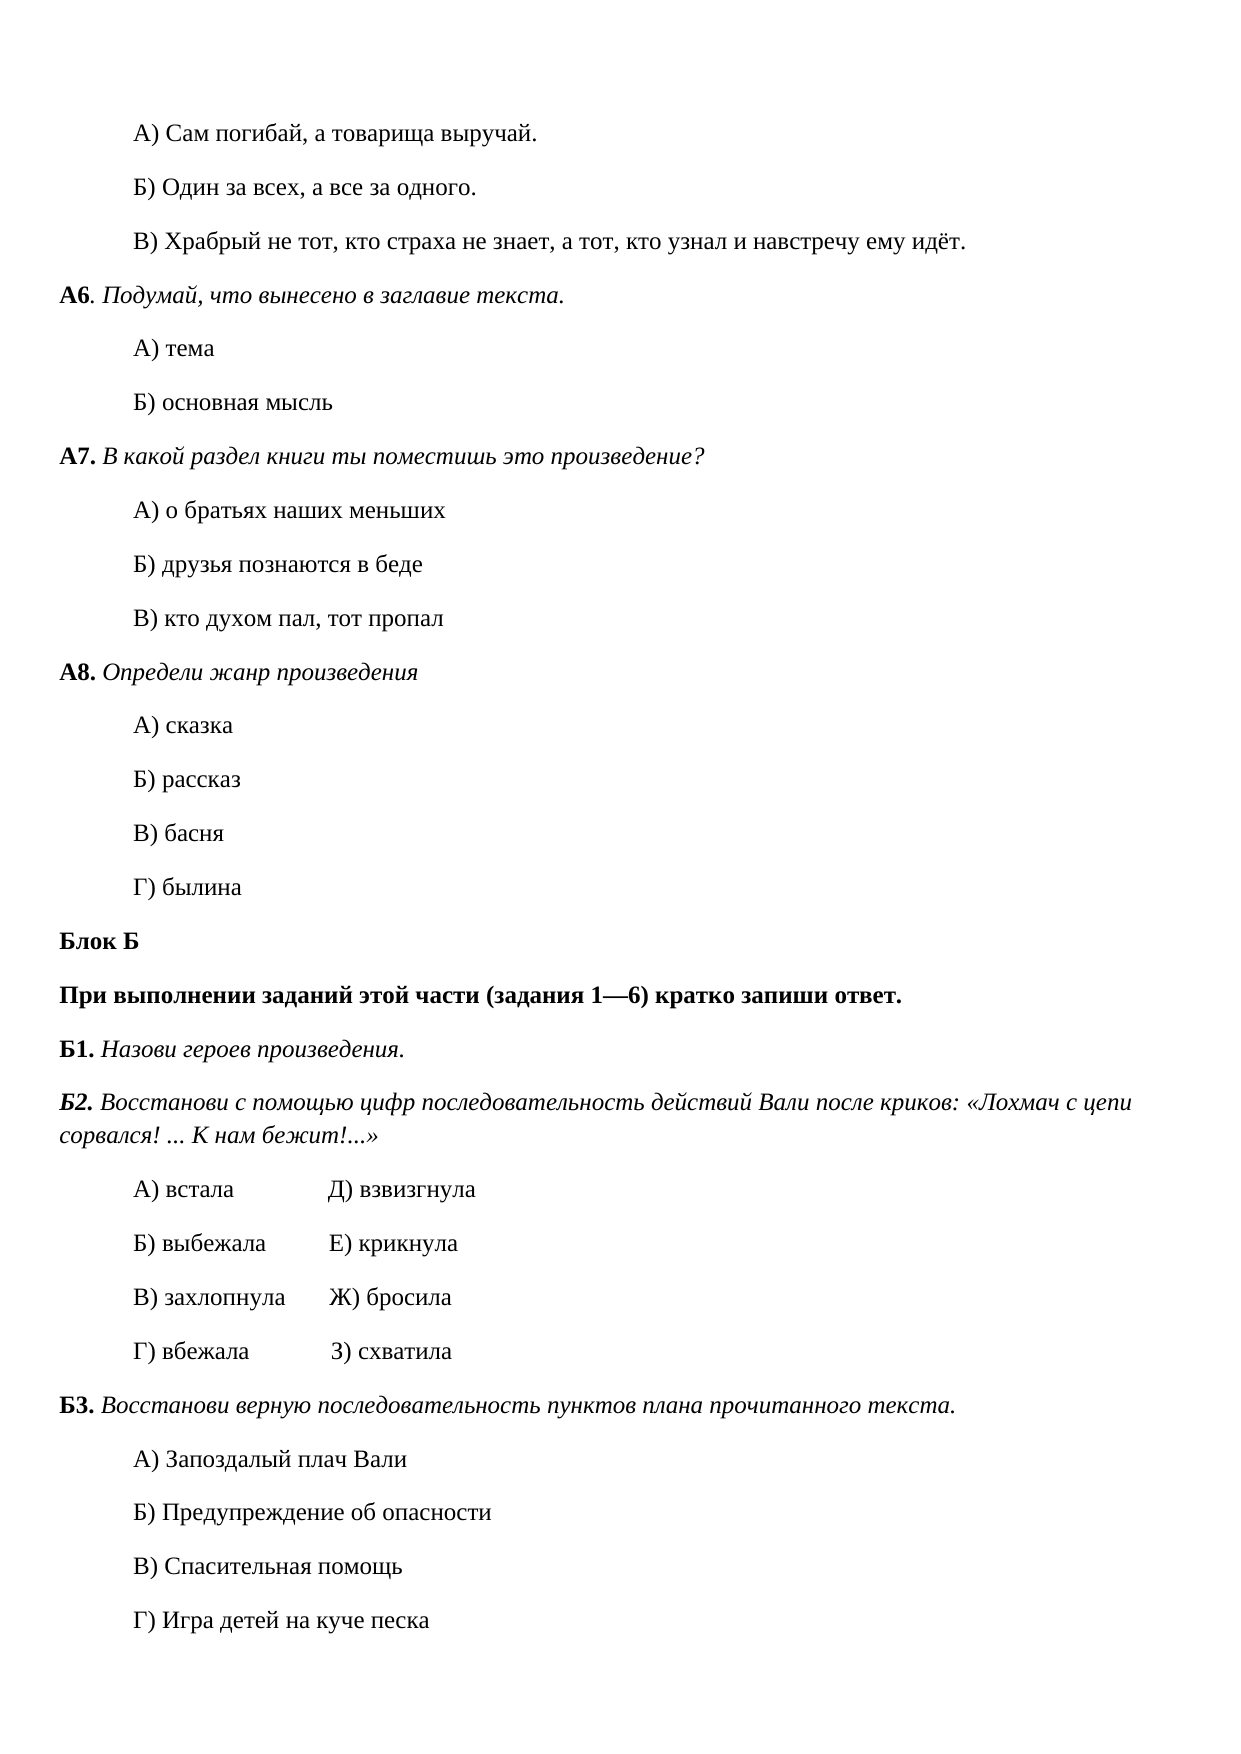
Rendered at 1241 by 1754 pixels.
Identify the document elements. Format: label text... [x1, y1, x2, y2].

text А) о братьях наших меньших [133, 495, 1152, 524]
text А) встала Д) взвизгнула [133, 1174, 1152, 1203]
text Г) вбежала З) схватила [133, 1336, 1152, 1365]
text А) Запоздалый плач Вали [133, 1444, 1152, 1472]
text А7. В какой раздел книги ты поместишь это произведение? [59, 441, 1152, 470]
text Г) былина [133, 872, 1152, 901]
text А6. Подумай, что вынесено в заглавие текста. [59, 280, 1152, 308]
text А) Сам погибай, а товарища выручай. [133, 118, 1152, 147]
text Б) выбежала Е) крикнула [133, 1228, 1152, 1257]
text Г) Игра детей на куче песка [133, 1605, 1152, 1634]
text А8. Определи жанр произведения [59, 657, 1152, 685]
text Б) Предупреждение об опасности [133, 1497, 1152, 1526]
text Б3. Восстанови верную последовательность пунктов плана прочитанного текста. [59, 1390, 1152, 1418]
text В) кто духом пал, тот пропал [133, 603, 1152, 632]
text А) тема [133, 333, 1152, 362]
text В) Храбрый не тот, кто страха не знает, а тот, кто узнал и навстречу ему идёт. [133, 226, 1152, 254]
text А) сказка [133, 711, 1152, 739]
text Б) друзья познаются в беде [133, 549, 1152, 578]
text Б2. Восстанови с помощью цифр последовательность действий Вали после криков: «Лохмач с цепи сорвался! ... К нам бежит!...» [59, 1087, 1152, 1149]
text В) Спасительная помощь [133, 1551, 1152, 1580]
text Б) рассказ [133, 764, 1152, 793]
text Блок Б [59, 926, 1152, 955]
text Б) основная мысль [133, 387, 1152, 416]
text При выполнении заданий этой части (задания 1—6) кратко запиши ответ. [59, 980, 1152, 1008]
text Б) Один за всех, а все за одного. [133, 172, 1152, 201]
text Б1. Назови героев произведения. [59, 1034, 1152, 1062]
text В) захлопнула Ж) бросила [133, 1282, 1152, 1311]
text В) басня [133, 818, 1152, 847]
